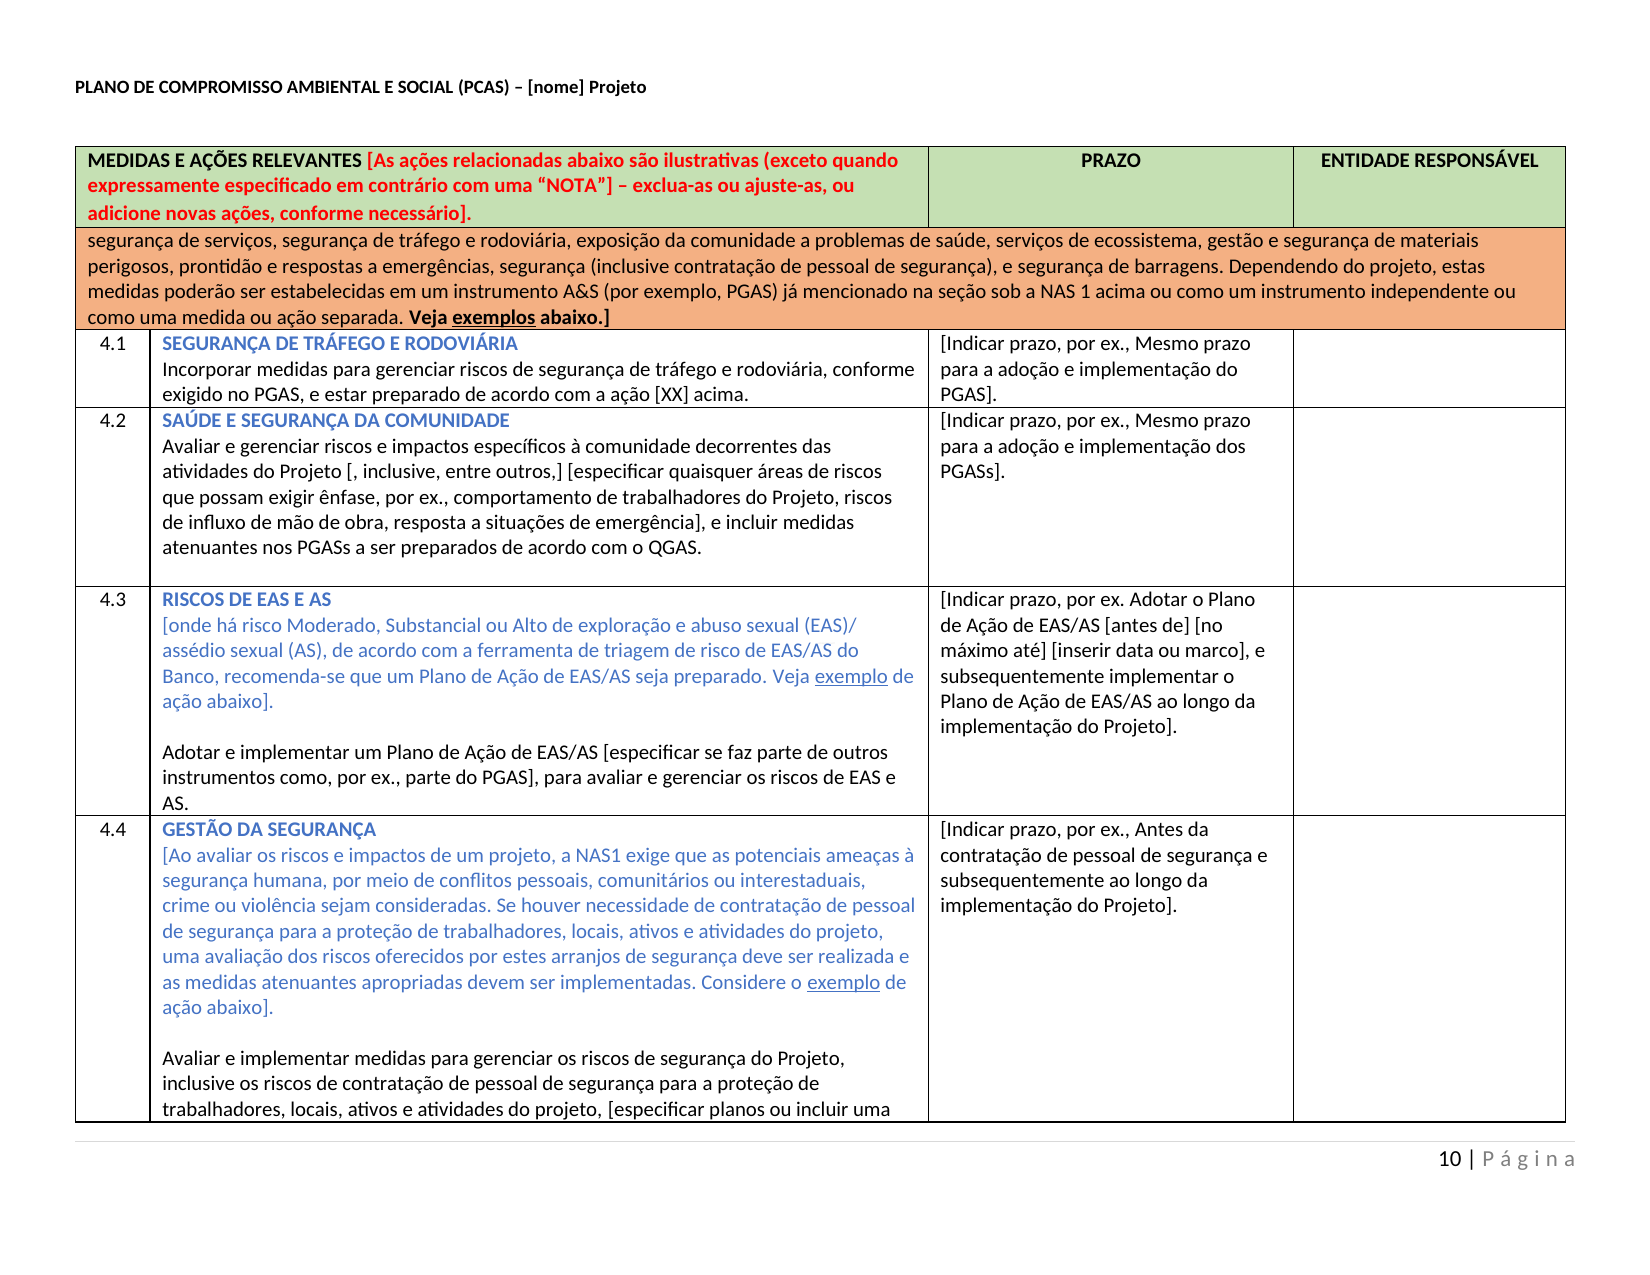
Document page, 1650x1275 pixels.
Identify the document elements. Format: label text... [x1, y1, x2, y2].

table_cell SAÚDE E SEGURANÇA DA COMUNIDADE Avaliar e gerenciar riscos e impactos específicos à comunidade decorrentes das atividades do Projeto [, inclusive, entre outros,] [especificar quaisquer áreas de riscos que possam exigir ênfase, por ex., comportamento de trabalhadores do Projeto, riscos de influxo de mão de obra, resposta a situações de emergência], e incluir medidas atenuantes nos PGASs a ser preparados de acordo com o QGAS. [151, 408, 928, 586]
table_cell [Indicar prazo, por ex. Adotar o Plano de Ação de EAS/AS [antes de] [no máximo até] [inserir data ou marco], e subsequentemente implementar o Plano de Ação de EAS/AS ao longo da implementação do Projeto]. [929, 587, 1293, 815]
table_cell [Indicar prazo, por ex., Antes da contratação de pessoal de segurança e subsequentemente ao longo da implementação do Projeto]. [929, 816, 1293, 1121]
table_cell [1294, 408, 1565, 586]
table_cell 4.2 [76, 408, 149, 586]
table_cell [Indicar prazo, por ex., Mesmo prazo para a adoção e implementação do PGAS]. [929, 330, 1293, 407]
table_cell 4.4 [76, 816, 149, 1121]
table_cell RISCOS DE EAS E AS [onde há risco Moderado, Substancial ou Alto de exploração e abuso sexual (EAS)/ assédio sexual (AS), de acordo com a ferramenta de triagem de risco de EAS/AS do Banco, recomenda-se que um Plano de Ação de EAS/AS seja preparado. Veja exemplo de ação abaixo]. Adotar e implementar um Plano de Ação de EAS/AS [especificar se faz parte de outros instrumentos como, por ex., parte do PGAS], para avaliar e gerenciar os riscos de EAS e AS. [151, 587, 928, 815]
table_cell 4.3 [76, 587, 149, 815]
table_header MEDIDAS E AÇÕES RELEVANTES [As ações relacionadas abaixo são ilustrativas (exceto quando expressamente especificado em contrário com uma “NOTA”] – exclua-as ou ajuste-as, ou adicione novas ações, conforme necessário]. [76, 147, 928, 227]
table_header ENTIDADE RESPONSÁVEL [1294, 147, 1565, 227]
table_cell 4.1 [76, 330, 149, 407]
table_cell [1294, 816, 1565, 1121]
table_cell [Indicar prazo, por ex., Mesmo prazo para a adoção e implementação dos PGASs]. [929, 408, 1293, 586]
table_cell [1294, 587, 1565, 815]
table_cell SEGURANÇA DE TRÁFEGO E RODOVIÁRIA Incorporar medidas para gerenciar riscos de segurança de tráfego e rodoviária, conforme exigido no PGAS, e estar preparado de acordo com a ação [XX] acima. [151, 330, 928, 407]
table_cell [1294, 330, 1565, 407]
table_header PRAZO [929, 147, 1293, 227]
